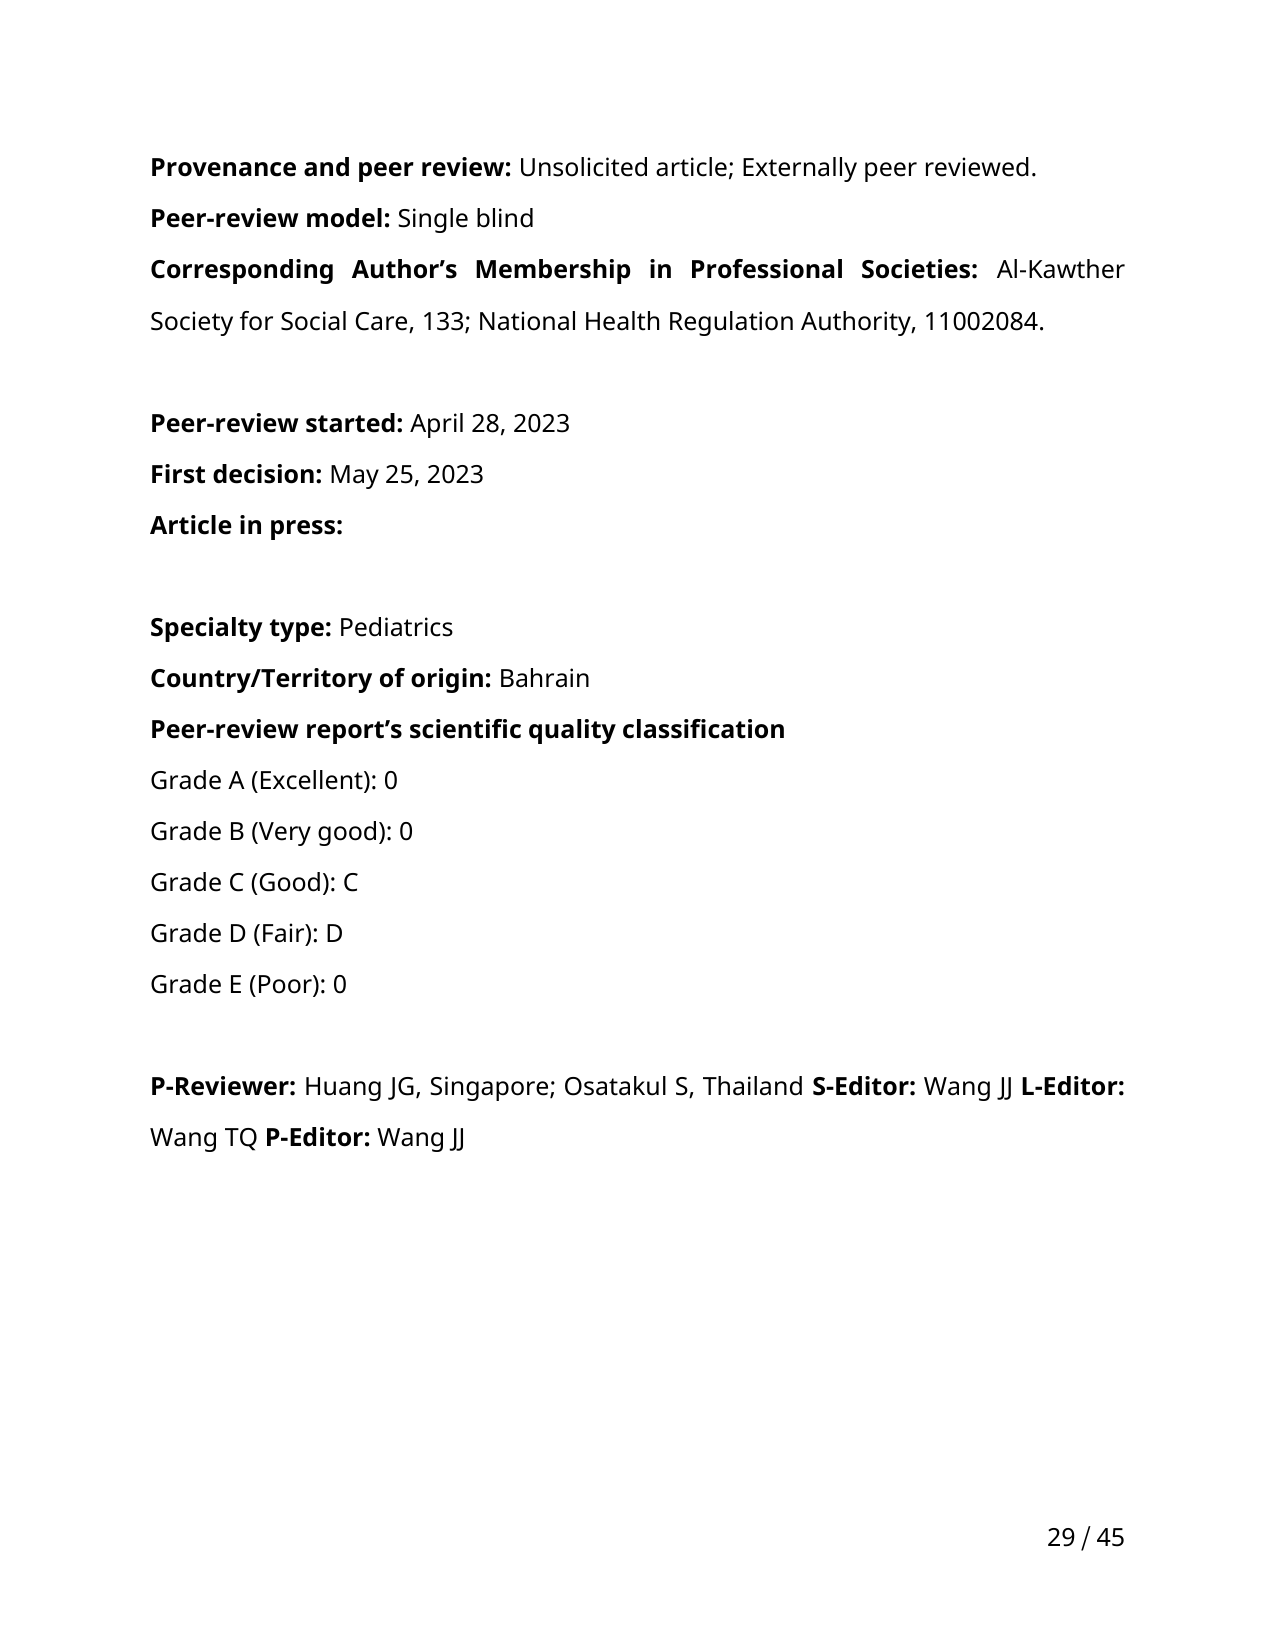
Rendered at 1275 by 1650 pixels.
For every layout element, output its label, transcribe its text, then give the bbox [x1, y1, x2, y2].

text P-Reviewer: Huang JG, Singapore; Osatakul S, Thailand S-Editor: Wang JJ L-Editor: Wang TQ P-Editor: Wang JJ [150, 1069, 1125, 1154]
text Grade D (Fair): D [150, 916, 1125, 950]
text Peer-review started: April 28, 2023 [150, 405, 1125, 439]
text Peer-review model: Single blind [150, 201, 1125, 235]
text Grade B (Very good): 0 [150, 813, 1125, 848]
text Grade E (Poor): 0 [150, 967, 1125, 1001]
text Provenance and peer review: Unsolicited article; Externally peer reviewed. [150, 150, 1125, 184]
text First decision: May 25, 2023 [150, 456, 1125, 490]
text Article in press: [150, 507, 1125, 541]
text Country/Territory of origin: Bahrain [150, 660, 1125, 694]
text Grade A (Excellent): 0 [150, 762, 1125, 797]
text Corresponding Author’s Membership in Professional Societies: Al-Kawther Society for Social Care, 133; National Health Regulation Authority, 11002084. [150, 252, 1125, 337]
text Peer-review report’s scientific quality classification [150, 711, 1125, 746]
text Specialty type: Pediatrics [150, 609, 1125, 643]
text Grade C (Good): C [150, 864, 1125, 899]
